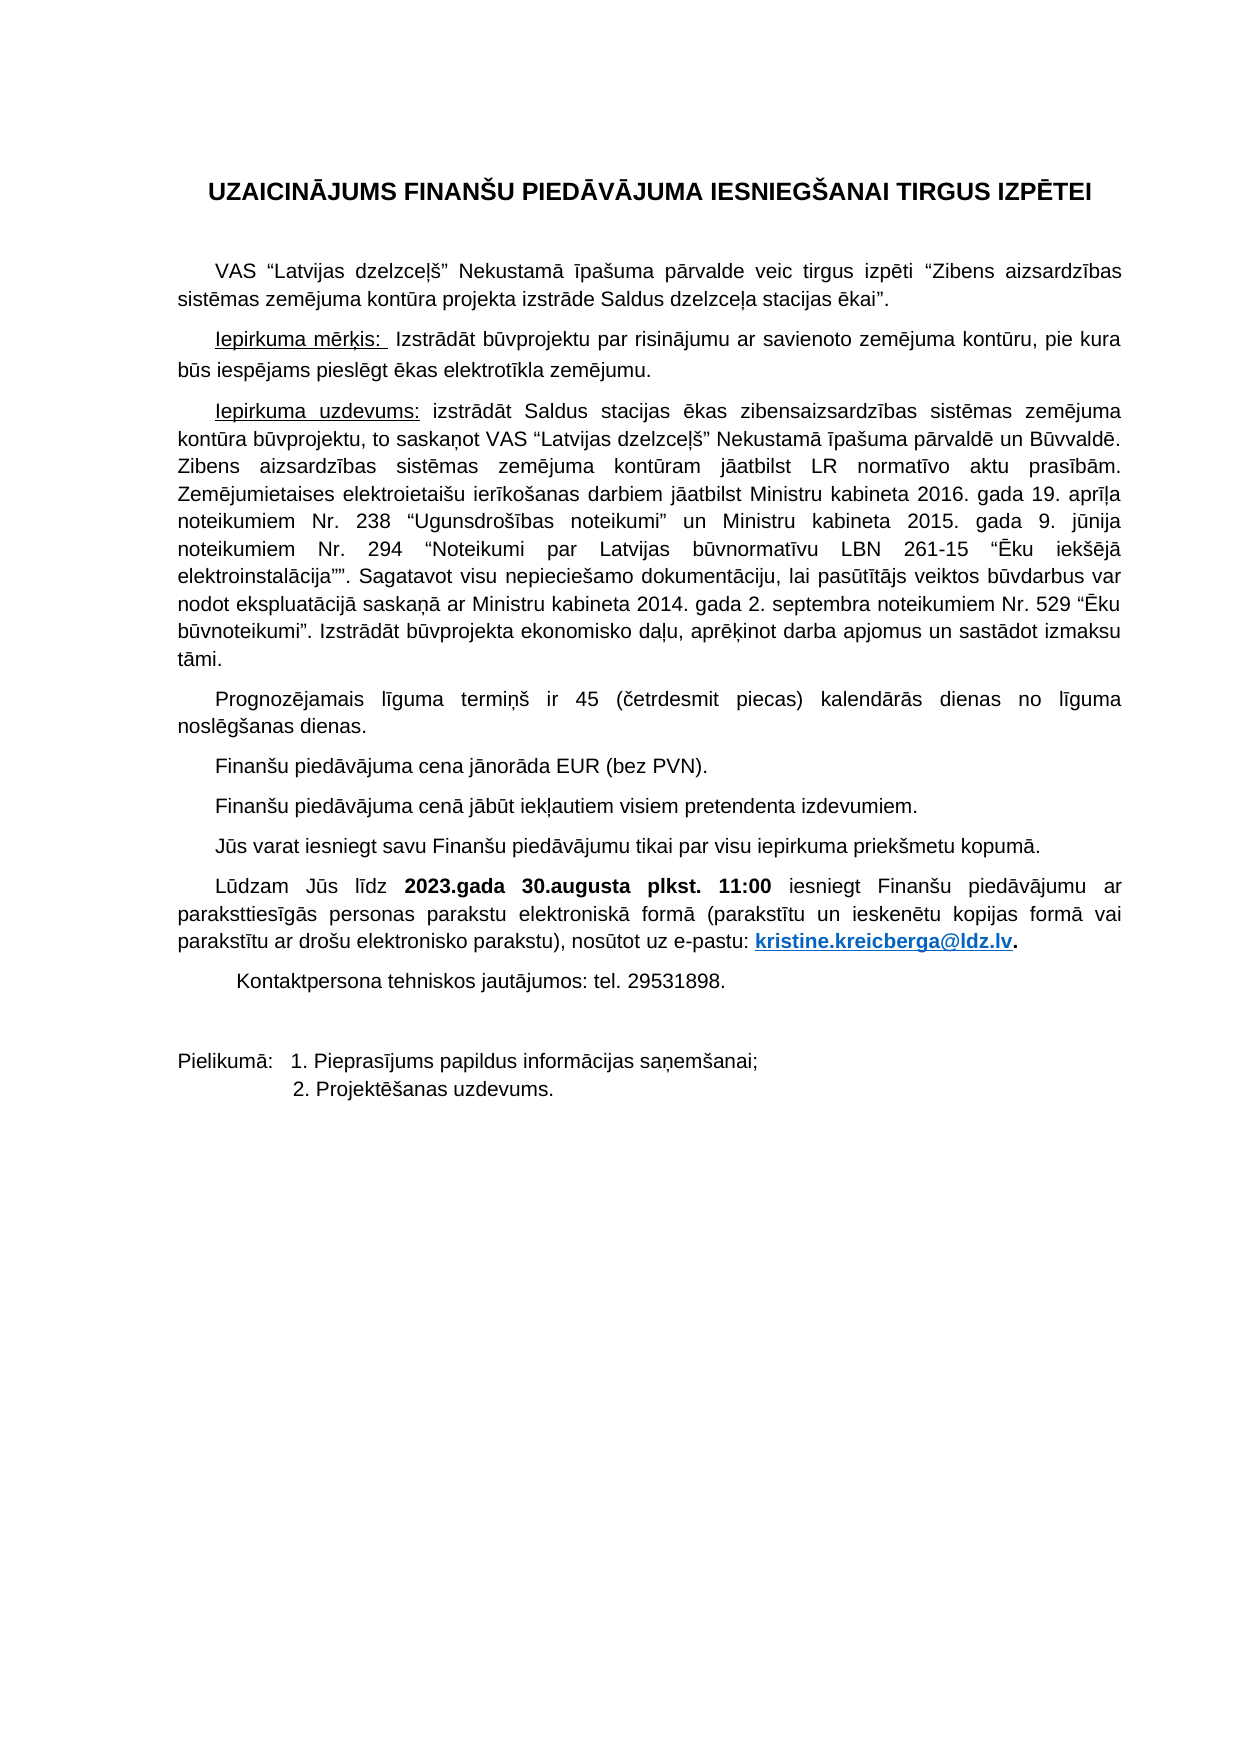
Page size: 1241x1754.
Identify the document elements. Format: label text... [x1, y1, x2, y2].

text Prognozējamais līguma termiņš ir 45 (četrdesmit piecas) kalendārās dienas no līguma noslēgšanas dienas. [177, 687, 1122, 738]
text Jūs varat iesniegt savu Finanšu piedāvājumu tikai par visu iepirkuma priekšmetu kopumā. [177, 834, 1128, 858]
text Lūdzam Jūs līdz 2023.gada 30.augusta plkst. 11:00 iesniegt Finanšu piedāvājumu ar paraksttiesīgās personas parakstu elektroniskā formā (parakstītu un ieskenētu kopijas formā vai parakstītu ar drošu elektronisko parakstu), nosūtot uz e-pastu: kristine.kreicberga@ldz.lv. [177, 874, 1122, 953]
text Pielikumā: 1. Pieprasījums papildus informācijas saņemšanai; [177, 1049, 1122, 1073]
text Iepirkuma mērķis: Izstrādāt būvprojektu par risinājumu ar savienoto zemējuma kontūru, pie kura būs iespējams pieslēgt ēkas elektrotīkla zemējumu. [177, 327, 1122, 383]
text 2. Projektēšanas uzdevums. [177, 1077, 1122, 1101]
text Kontaktpersona tehniskos jautājumos: tel. 29531898. [177, 969, 1122, 993]
text Finanšu piedāvājuma cenā jābūt iekļautiem visiem pretendenta izdevumiem. [177, 794, 1128, 818]
text Iepirkuma uzdevums: izstrādāt Saldus stacijas ēkas zibensaizsardzības sistēmas zemējuma kontūra būvprojektu, to saskaņot VAS “Latvijas dzelzceļš” Nekustamā īpašuma pārvaldē un Būvvaldē. Zibens aizsardzības sistēmas zemējuma kontūram jāatbilst LR normatīvo aktu prasībām. Zemējumietaises elektroietaišu ierīkošanas darbiem jāatbilst Ministru kabineta 2016. gada 19. aprīļa noteikumiem Nr. 238 “Ugunsdrošības noteikumi” un Ministru kabineta 2015. gada 9. jūnija noteikumiem Nr. 294 “Noteikumi par Latvijas būvnormatīvu LBN 261-15 “Ēku iekšējā elektroinstalācija””. Sagatavot visu nepieciešamo dokumentāciju, lai pasūtītājs veiktos būvdarbus var nodot ekspluatācijā saskaņā ar Ministru kabineta 2014. gada 2. septembra noteikumiem Nr. 529 “Ēku būvnoteikumi”. Izstrādāt būvprojekta ekonomisko daļu, aprēķinot darba apjomus un sastādot izmaksu tāmi. [177, 399, 1122, 671]
text VAS “Latvijas dzelzceļš” Nekustamā īpašuma pārvalde veic tirgus izpēti “Zibens aizsardzības sistēmas zemējuma kontūra projekta izstrāde Saldus dzelzceļa stacijas ēkai”. [177, 259, 1122, 311]
text Finanšu piedāvājuma cena jānorāda EUR (bez PVN). [177, 754, 1128, 778]
text UZAICINĀJUMS FINANŠU PIEDĀVĀJUMA IESNIEGŠANAI TIRGUS IZPĒTEI [177, 177, 1122, 206]
